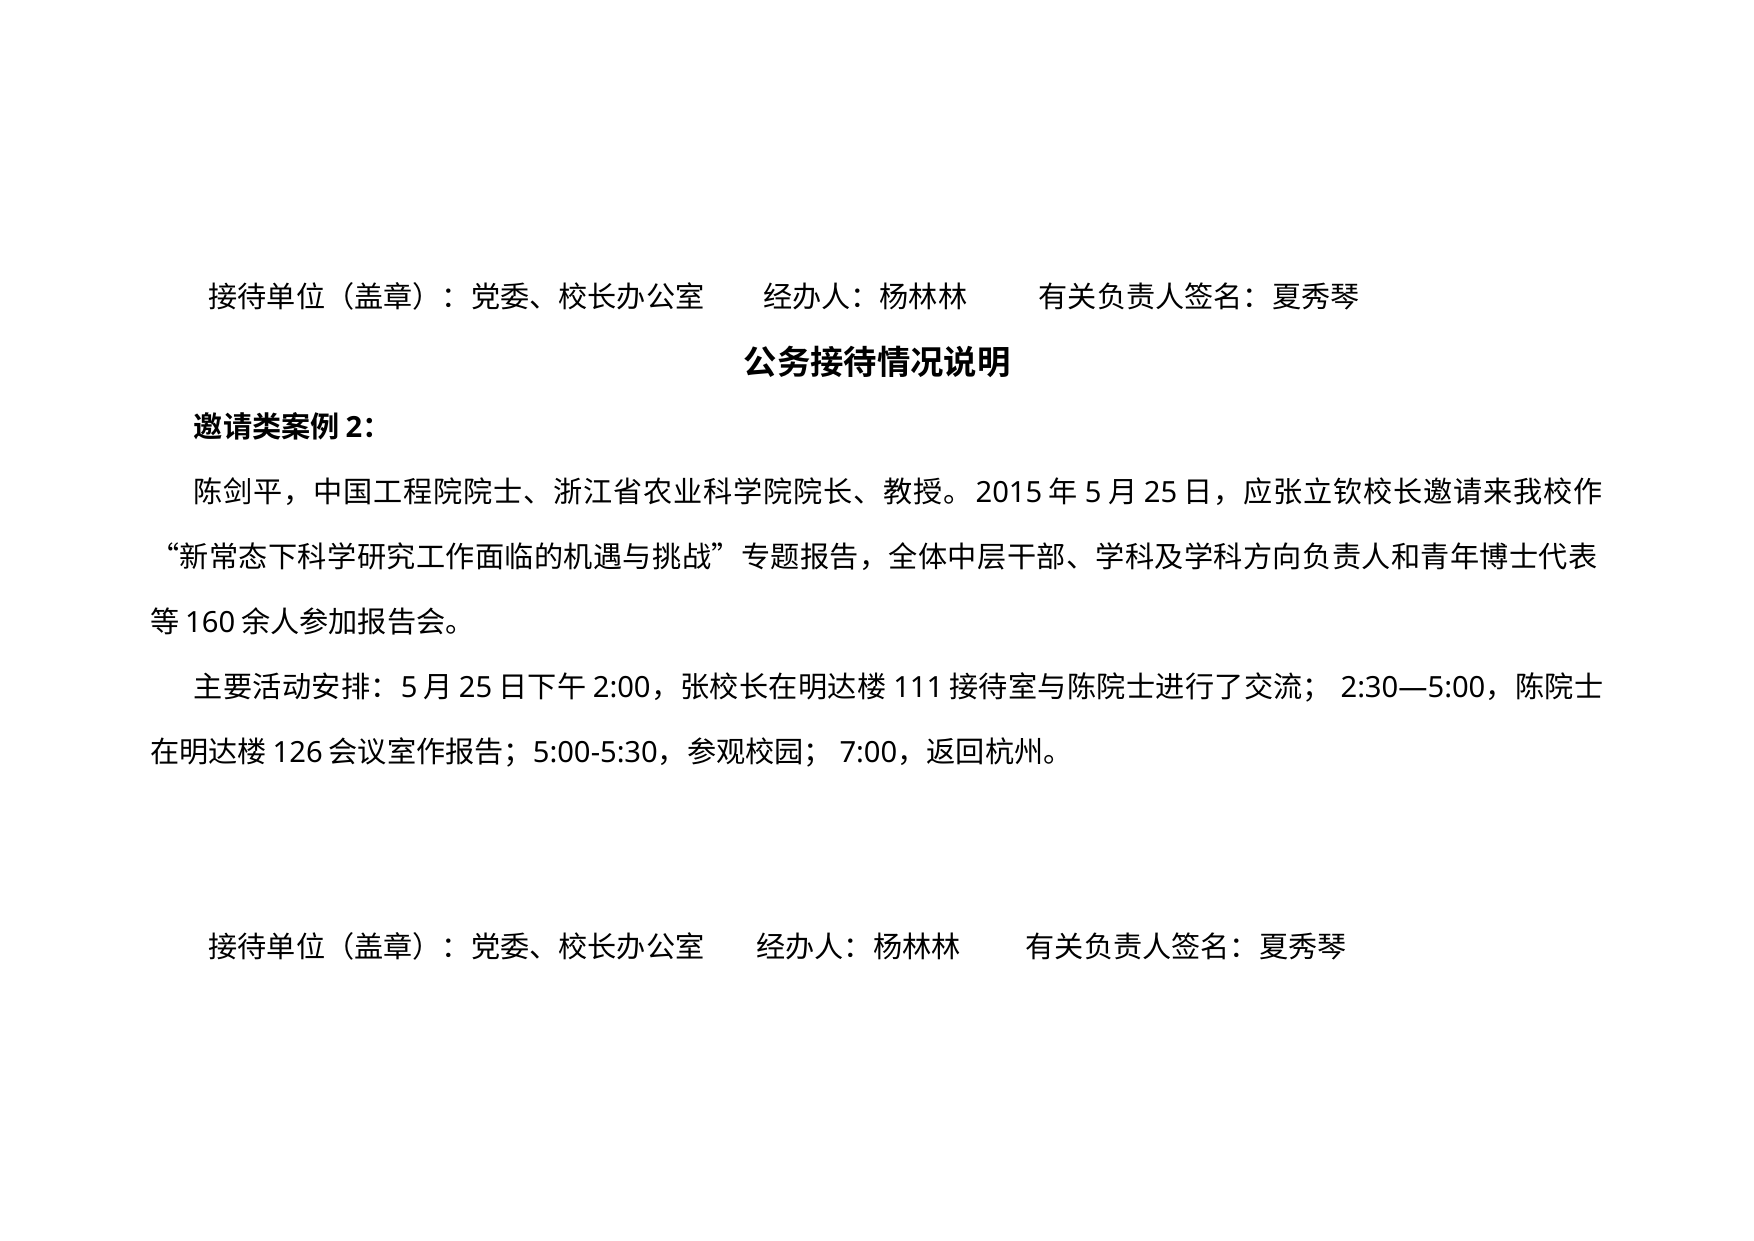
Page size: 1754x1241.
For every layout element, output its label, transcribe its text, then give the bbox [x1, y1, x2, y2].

text 邀请类案例2： [150, 393, 1604, 458]
text 陈剑平，中国工程院院士、浙江省农业科学院院长、教授。2015年5月25日，应张立钦校长邀请来我校作“新常态下科学研究工作面临的机遇与挑战”专题报告，全体中层干部、学科及学科方向负责人和青年博士代表等160余人参加报告会。 [150, 458, 1604, 653]
text 主要活动安排：5月25日下午2:00，张校长在明达楼111接待室与陈院士进行了交流； 2:30—5:00，陈院士在明达楼126会议室作报告；5:00-5:30，参观校园； 7:00，返回杭州。 [150, 653, 1604, 783]
text 接待单位（盖章）：党委、校长办公室 经办人：杨林林 有关负责人签名：夏秀琴 [150, 913, 1516, 978]
text 接待单位（盖章）：党委、校长办公室 经办人：杨林林 有关负责人签名：夏秀琴 [150, 263, 1516, 328]
text 公务接待情况说明 [150, 328, 1604, 393]
